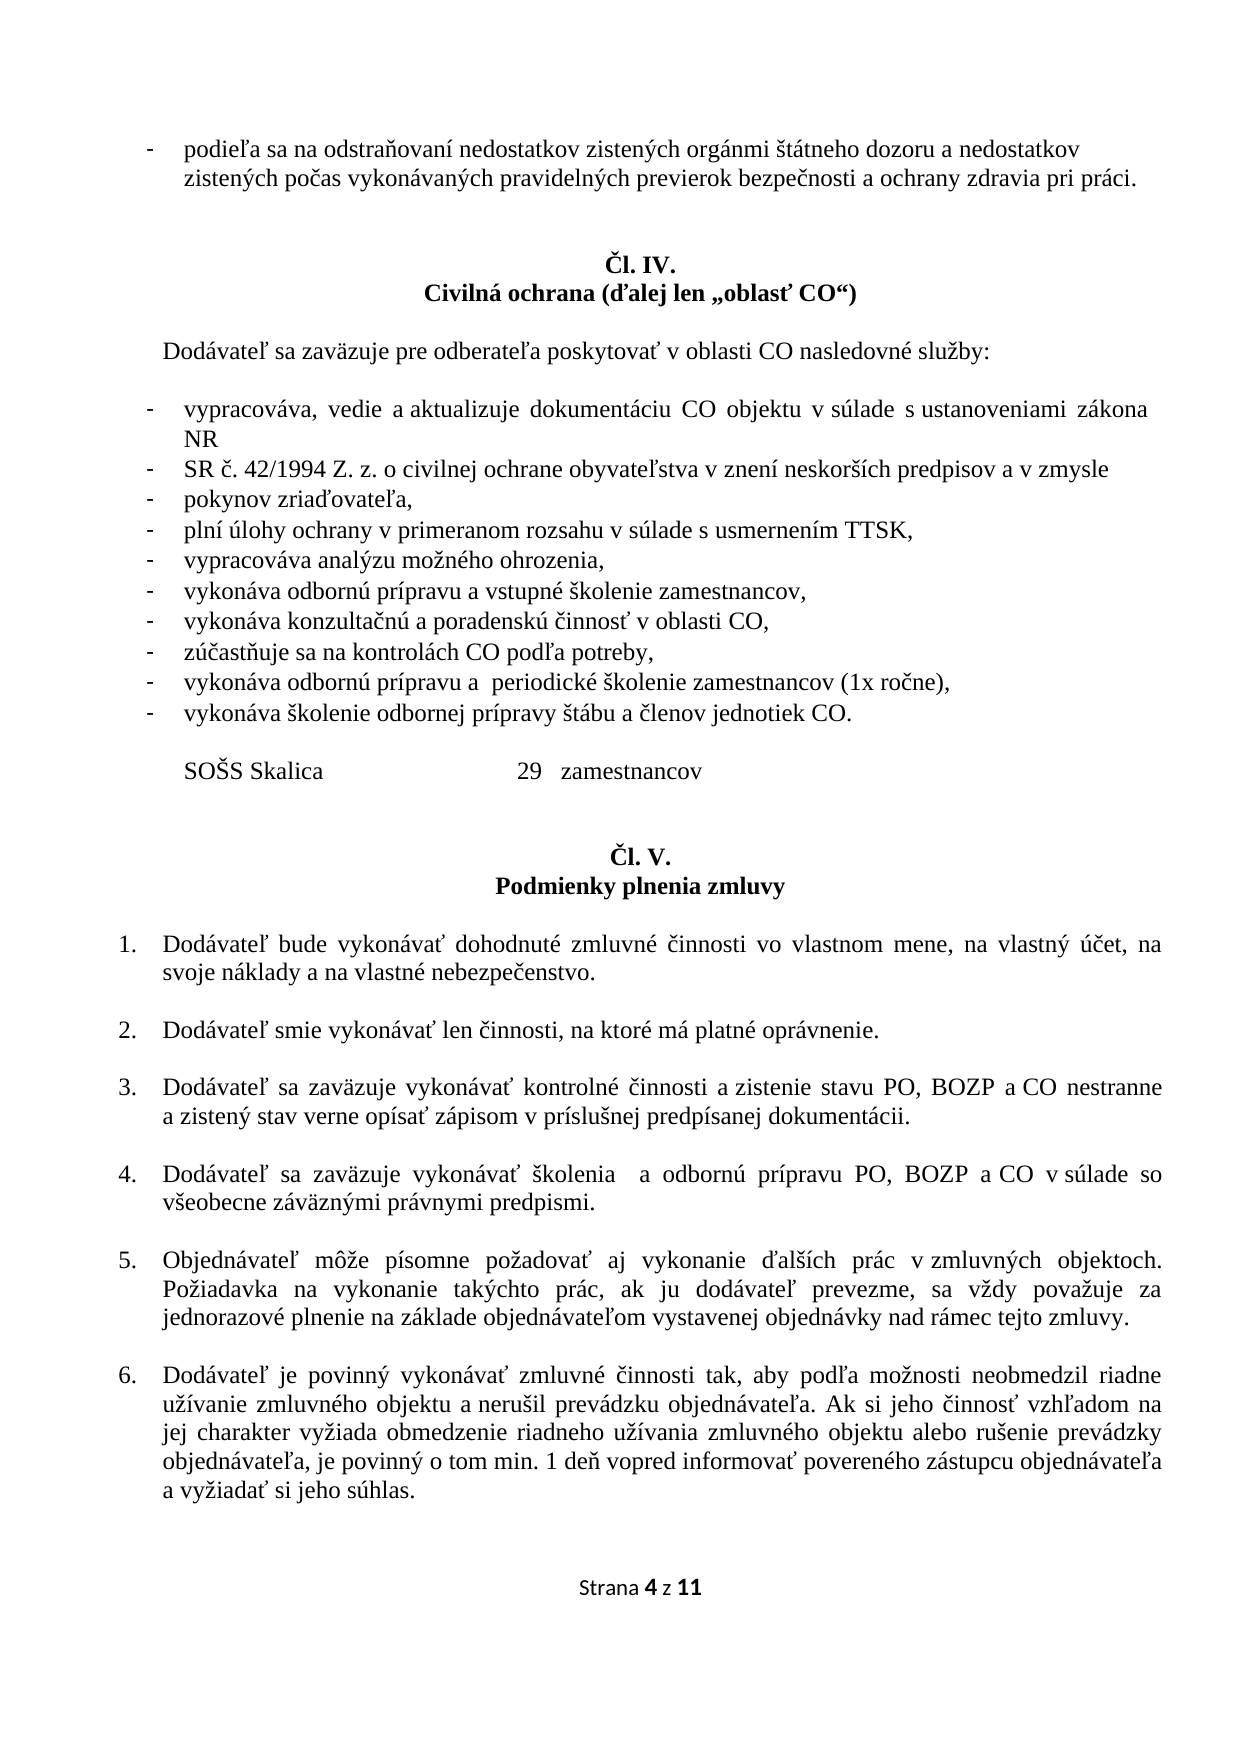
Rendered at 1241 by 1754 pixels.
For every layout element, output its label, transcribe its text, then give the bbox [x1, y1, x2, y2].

list vypracováva analýzu možného ohrozenia, [146, 544, 1148, 575]
list pokynov zriaďovateľa, [146, 483, 1148, 514]
subtitle Dodávateľ bude vykonávať dohodnuté zmluvné činnosti vo vlastnom mene, na vlastný účet, na svoje náklady a na vlastné nebezpečenstvo. [118, 929, 1162, 986]
list vykonáva odbornú prípravu a periodické školenie zamestnancov (1x ročne), [146, 666, 1148, 697]
list plní úlohy ochrany v primeranom rozsahu v súlade s usmernením TTSK, [146, 514, 1148, 544]
subtitle Čl. IV. [118, 250, 1162, 278]
subtitle Objednávateľ môže písomne požadovať aj vykonanie ďalších prác v zmluvných objektoch. Požiadavka na vykonanie takýchto prác, ak ju dodávateľ prevezme, sa vždy považuje za jednorazové plnenie na základe objednávateľom vystavenej objednávky nad rámec tejto zmluvy. [118, 1245, 1162, 1331]
list vypracováva, vedie a aktualizuje dokumentáciu CO objektu v súlade s ustanoveniami zákona NR [146, 393, 1148, 453]
subtitle Dodávateľ sa zaväzuje pre odberateľa poskytovať v oblasti CO nasledovné služby: [162, 336, 1162, 365]
subtitle Podmienky plnenia zmluvy [118, 871, 1162, 900]
subtitle Dodávateľ sa zaväzuje vykonávať kontrolné činnosti a zistenie stavu PO, BOZP a CO nestranne a zistený stav verne opísať zápisom v príslušnej predpísanej dokumentácii. [118, 1072, 1162, 1130]
list podieľa sa na odstraňovaní nedostatkov zistených orgánmi štátneho dozoru a nedostatkov zistených počas vykonávaných pravidelných previerok bezpečnosti a ochrany zdravia pri práci. [146, 133, 1148, 192]
list SR č. 42/1994 Z. z. o civilnej ochrane obyvateľstva v znení neskorších predpisov a v zmysle [146, 453, 1148, 483]
text Čl. V. [118, 842, 1162, 871]
subtitle Civilná ochrana (ďalej len „oblasť CO“) [118, 278, 1162, 307]
list vykonáva odbornú prípravu a vstupné školenie zamestnancov, [146, 575, 1148, 605]
subtitle Dodávateľ je povinný vykonávať zmluvné činnosti tak, aby podľa možnosti neobmedzil riadne užívanie zmluvného objektu a nerušil prevádzku objednávateľa. Ak si jeho činnosť vzhľadom na jej charakter vyžiada obmedzenie riadneho užívania zmluvného objektu alebo rušenie prevádzky objednávateľa, je povinný o tom min. 1 deň vopred informovať povereného zástupcu objednávateľa a vyžiadať si jeho súhlas. [118, 1360, 1162, 1504]
subtitle Dodávateľ smie vykonávať len činnosti, na ktoré má platné oprávnenie. [118, 1015, 1162, 1044]
list vykonáva konzultačnú a poradenskú činnosť v oblasti CO, [146, 605, 1148, 636]
list SOŠS Skalica 29 zamestnancov [184, 756, 1148, 785]
subtitle Dodávateľ sa zaväzuje vykonávať školenia a odbornú prípravu PO, BOZP a CO v súlade so všeobecne záväznými právnymi predpismi. [118, 1159, 1162, 1216]
list vykonáva školenie odbornej prípravy štábu a členov jednotiek CO. [146, 697, 1148, 727]
list zúčastňuje sa na kontrolách CO podľa potreby, [146, 636, 1148, 666]
